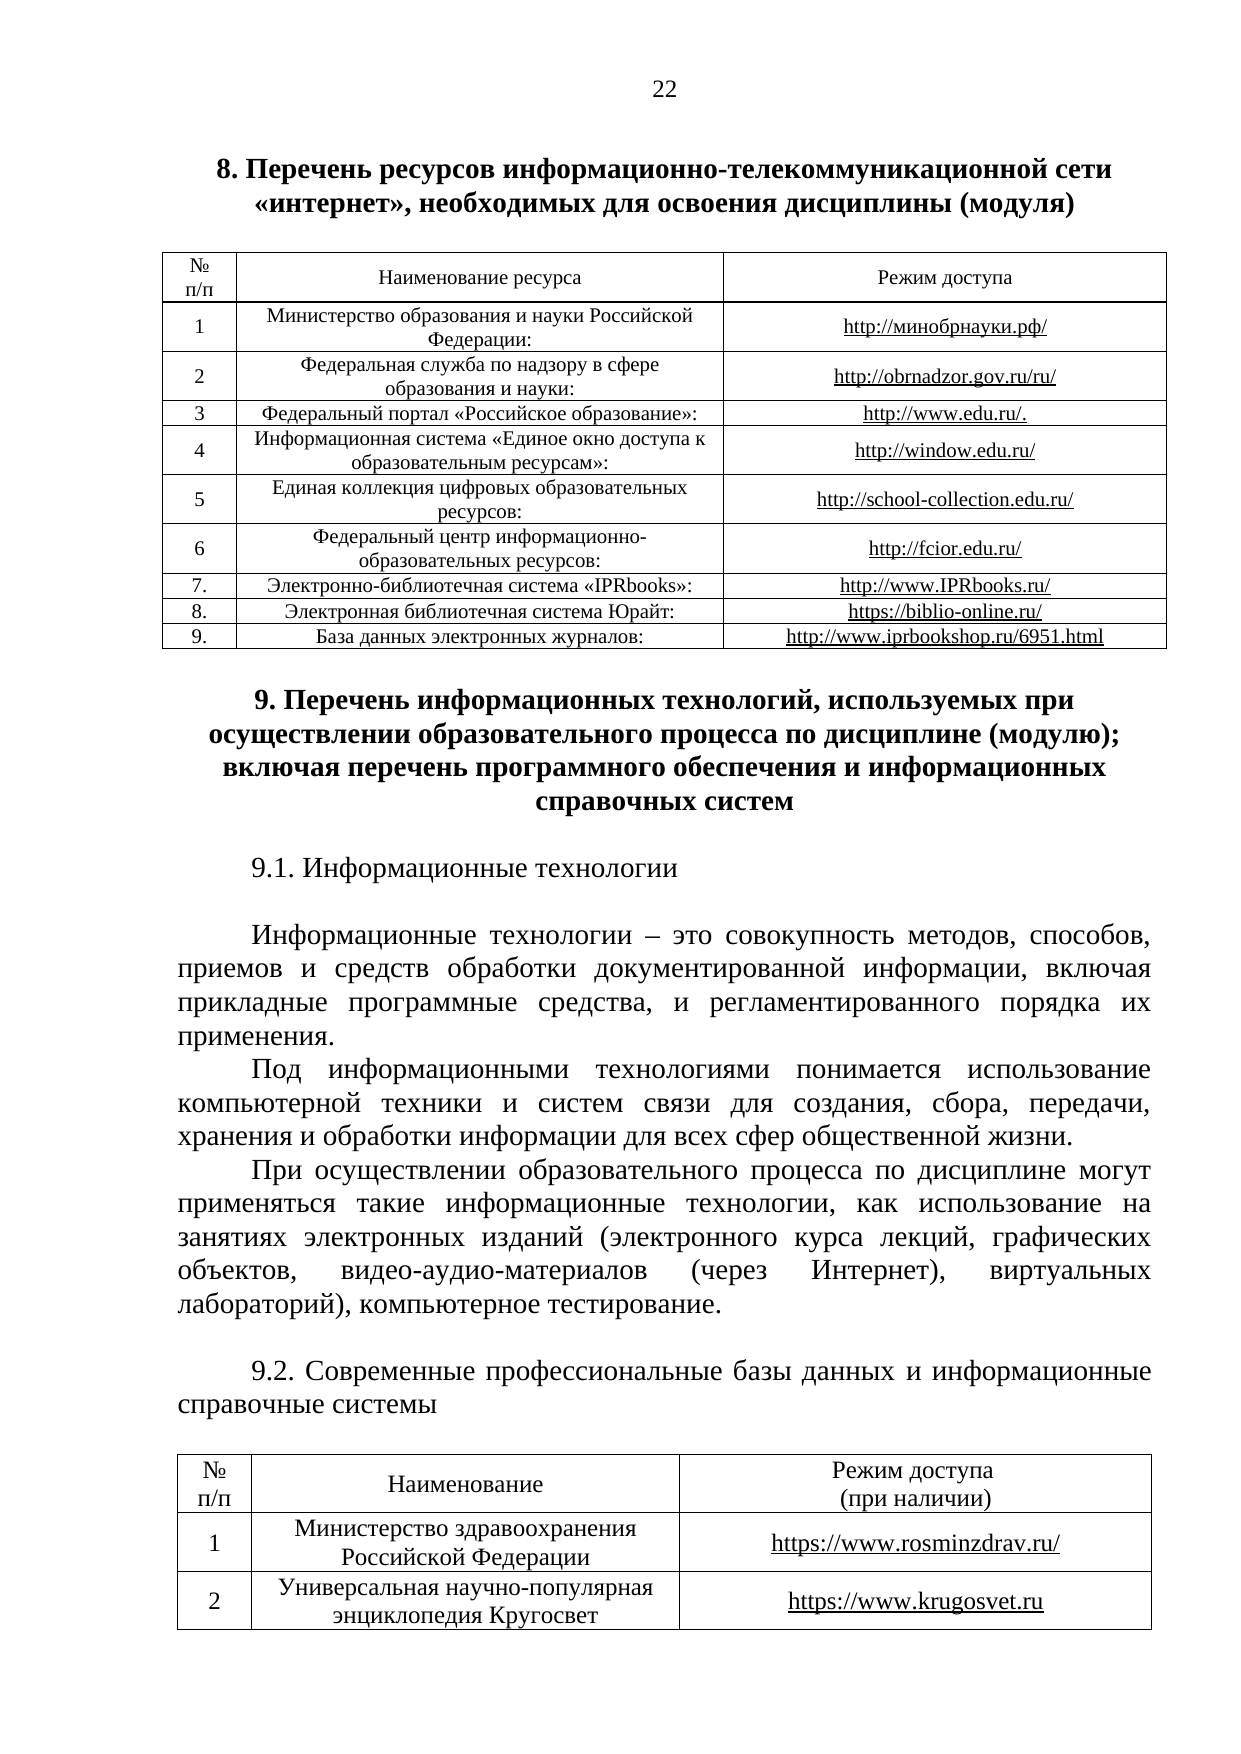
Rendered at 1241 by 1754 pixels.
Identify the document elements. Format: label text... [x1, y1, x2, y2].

table_cell 3 [163, 401, 236, 425]
table_cell 2 [163, 352, 236, 400]
table_header Наименование ресурса [237, 253, 723, 301]
table_cell http://www.edu.ru/. [724, 401, 1166, 425]
table_header Режим доступа (при наличии) [680, 1455, 1151, 1512]
table_cell Министерство здравоохранения Российской Федерации [252, 1513, 679, 1571]
table_cell http://school-collection.edu.ru/ [724, 475, 1166, 523]
text При осуществлении образовательного процесса по дисциплине могут применяться такие информационные технологии, как использование на занятиях электронных изданий (электронного курса лекций, графических объектов, видео-аудио-материалов (через Интернет), виртуальных лабораторий), компьютерное тестирование. [177, 1152, 1152, 1319]
table_cell https://www.krugosvet.ru [680, 1572, 1151, 1629]
text 8. Перечень ресурсов информационно-телекоммуникационной сети «интернет», необходимых для освоения дисциплины (модуля) [177, 152, 1152, 219]
text Под информационными технологиями понимается использование компьютерной техники и систем связи для создания, сбора, передачи, хранения и обработки информации для всех сфер общественной жизни. [177, 1051, 1152, 1152]
table_cell 5 [163, 475, 236, 523]
table_cell Министерство образования и науки Российской Федерации: [237, 303, 723, 351]
table_cell База данных электронных журналов: [237, 624, 723, 648]
table_cell Электронно-библиотечная система «IPRbooks»: [237, 574, 723, 597]
table_cell 4 [163, 426, 236, 474]
table_cell Единая коллекция цифровых образовательных ресурсов: [237, 475, 723, 523]
text 9.2. Современные профессиональные базы данных и информационные справочные системы [177, 1353, 1152, 1420]
table_header № п/п [178, 1455, 251, 1512]
table_cell http://obrnadzor.gov.ru/ru/ [724, 352, 1166, 400]
table_cell http://www.iprbookshop.ru/6951.html [724, 624, 1166, 648]
table_cell Федеральный центр информационно-образовательных ресурсов: [237, 524, 723, 572]
table_cell 7. [163, 574, 236, 597]
table_cell 1 [163, 303, 236, 351]
table_cell 2 [178, 1572, 251, 1629]
table_cell 6 [163, 524, 236, 572]
text 9.1. Информационные технологии [177, 850, 1152, 883]
table_cell http://минобрнауки.рф/ [724, 303, 1166, 351]
table_cell 1 [178, 1513, 251, 1571]
table_cell http://window.edu.ru/ [724, 426, 1166, 474]
table_cell Информационная система «Единое окно доступа к образовательным ресурсам»: [237, 426, 723, 474]
table_cell 9. [163, 624, 236, 648]
text 9. Перечень информационных технологий, используемых при осуществлении образовательного процесса по дисциплине (модулю); включая перечень программного обеспечения и информационных справочных систем [177, 682, 1152, 816]
table_cell Федеральная служба по надзору в сфере образования и науки: [237, 352, 723, 400]
table_cell Федеральный портал «Российское образование»: [237, 401, 723, 425]
text Информационные технологии – это совокупность методов, способов, приемов и средств обработки документированной информации, включая прикладные программные средства, и регламентированного порядка их применения. [177, 917, 1152, 1051]
table_header Наименование [252, 1455, 679, 1512]
table_cell https://www.rosminzdrav.ru/ [680, 1513, 1151, 1571]
table_cell Универсальная научно-популярная энциклопедия Кругосвет [252, 1572, 679, 1629]
table_cell Электронная библиотечная система Юрайт: [237, 599, 723, 623]
table_cell https://biblio-online.ru/ [724, 599, 1166, 623]
table_cell 8. [163, 599, 236, 623]
table_cell http://www.IPRbooks.ru/ [724, 574, 1166, 597]
table_header Режим доступа [724, 253, 1166, 301]
table_header № п/п [163, 253, 236, 301]
table_cell http://fcior.edu.ru/ [724, 524, 1166, 572]
